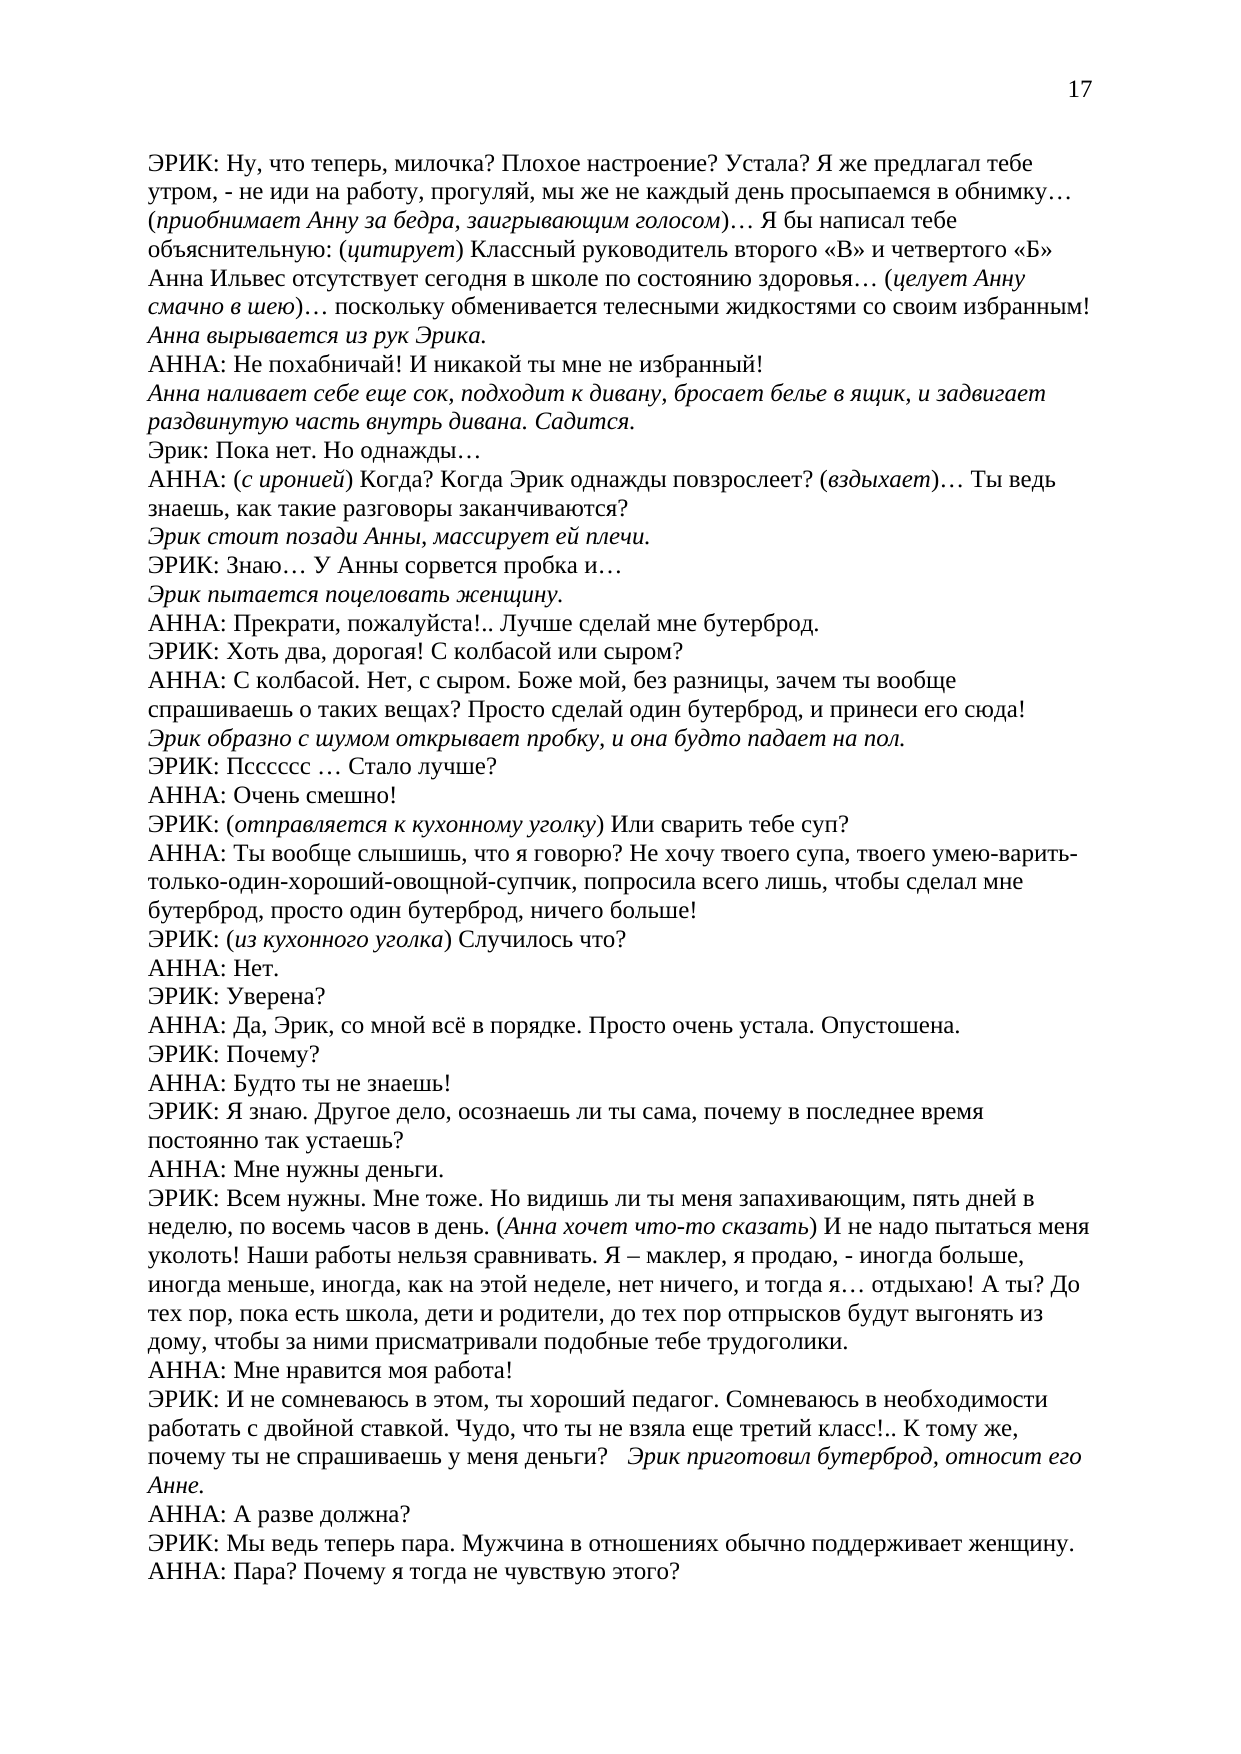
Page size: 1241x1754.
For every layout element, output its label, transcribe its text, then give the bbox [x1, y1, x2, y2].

text АННА: Мне нравится моя работа! [148, 1355, 1093, 1384]
text Анна вырывается из рук Эрика. [148, 320, 1093, 349]
text ЭРИК: Всем нужны. Мне тоже. Но видишь ли ты меня запахивающим, пять дней в неделю, по восемь часов в день. (Анна хочет что-то сказать) И не надо пытаться меня уколоть! Наши работы нельзя сравнивать. Я – маклер, я продаю, - иногда больше, иногда меньше, иногда, как на этой неделе, нет ничего, и тогда я… отдыхаю! А ты? До тех пор, пока есть школа, дети и родители, до тех пор отпрысков будут выгонять из дому, чтобы за ними присматривали подобные тебе трудоголики. [148, 1183, 1093, 1355]
text ЭРИК: Хоть два, дорогая! С колбасой или сыром? [148, 636, 1093, 665]
text ЭРИК: Псссссс … Стало лучше? [148, 751, 1093, 780]
text ЭРИК: Мы ведь теперь пара. Мужчина в отношениях обычно поддерживает женщину. [148, 1528, 1093, 1556]
text АННА: Прекрати, пожалуйста!.. Лучше сделай мне бутерброд. [148, 608, 1093, 636]
text ЭРИК: (отправляется к кухонному уголку) Или сварить тебе суп? [148, 809, 1093, 838]
text АННА: Нет. [148, 953, 1093, 981]
text АННА: Очень смешно! [148, 780, 1093, 809]
text АННА: Не похабничай! И никакой ты мне не избранный! [148, 349, 1093, 378]
text ЭРИК: Уверена? [148, 981, 1093, 1010]
text Эрик: Пока нет. Но однажды… [148, 435, 1093, 464]
text Эрик стоит позади Анны, массирует ей плечи. [148, 521, 1093, 550]
text АННА: (с иронией) Когда? Когда Эрик однажды повзрослеет? (вздыхает)… Ты ведь знаешь, как такие разговоры заканчиваются? [148, 464, 1093, 521]
text АННА: Ты вообще слышишь, что я говорю? Не хочу твоего супа, твоего умею-варить-только-один-хороший-овощной-супчик, попросила всего лишь, чтобы сделал мне бутерброд, просто один бутерброд, ничего больше! [148, 838, 1093, 924]
text АННА: А разве должна? [148, 1499, 1093, 1528]
text ЭРИК: И не сомневаюсь в этом, ты хороший педагог. Сомневаюсь в необходимости работать с двойной ставкой. Чудо, что ты не взяла еще третий класс!.. К тому же, почему ты не спрашиваешь у меня деньги? Эрик приготовил бутерброд, относит его Анне. [148, 1384, 1093, 1499]
text ЭРИК: Знаю… У Анны сорвется пробка и… [148, 550, 1093, 579]
text АННА: Будто ты не знаешь! [148, 1068, 1093, 1096]
text ЭРИК: Я знаю. Другое дело, осознаешь ли ты сама, почему в последнее время постоянно так устаешь? [148, 1096, 1093, 1154]
text АННА: Пара? Почему я тогда не чувствую этого? [148, 1556, 1093, 1585]
text АННА: С колбасой. Нет, с сыром. Боже мой, без разницы, зачем ты вообще спрашиваешь о таких вещах? Просто сделай один бутерброд, и принеси его сюда! [148, 665, 1093, 723]
text АННА: Мне нужны деньги. [148, 1154, 1093, 1183]
text Анна наливает себе еще сок, подходит к дивану, бросает белье в ящик, и задвигает раздвинутую часть внутрь дивана. Садится. [148, 378, 1093, 435]
text Эрик образно с шумом открывает пробку, и она будто падает на пол. [148, 723, 1093, 751]
text ЭРИК: Почему? [148, 1039, 1093, 1068]
text ЭРИК: (из кухонного уголка) Случилось что? [148, 924, 1093, 953]
text Эрик пытается поцеловать женщину. [148, 579, 1093, 608]
text АННА: Да, Эрик, со мной всё в порядке. Просто очень устала. Опустошена. [148, 1010, 1093, 1039]
text ЭРИК: Ну, что теперь, милочка? Плохое настроение? Устала? Я же предлагал тебе утром, - не иди на работу, прогуляй, мы же не каждый день просыпаемся в обнимку… (приобнимает Анну за бедра, заигрывающим голосом)… Я бы написал тебе объяснительную: (цитирует) Классный руководитель второго «В» и четвертого «Б» Анна Ильвес отсутствует сегодня в школе по состоянию здоровья… (целует Анну смачно в шею)… поскольку обменивается телесными жидкостями со своим избранным! [148, 148, 1093, 320]
